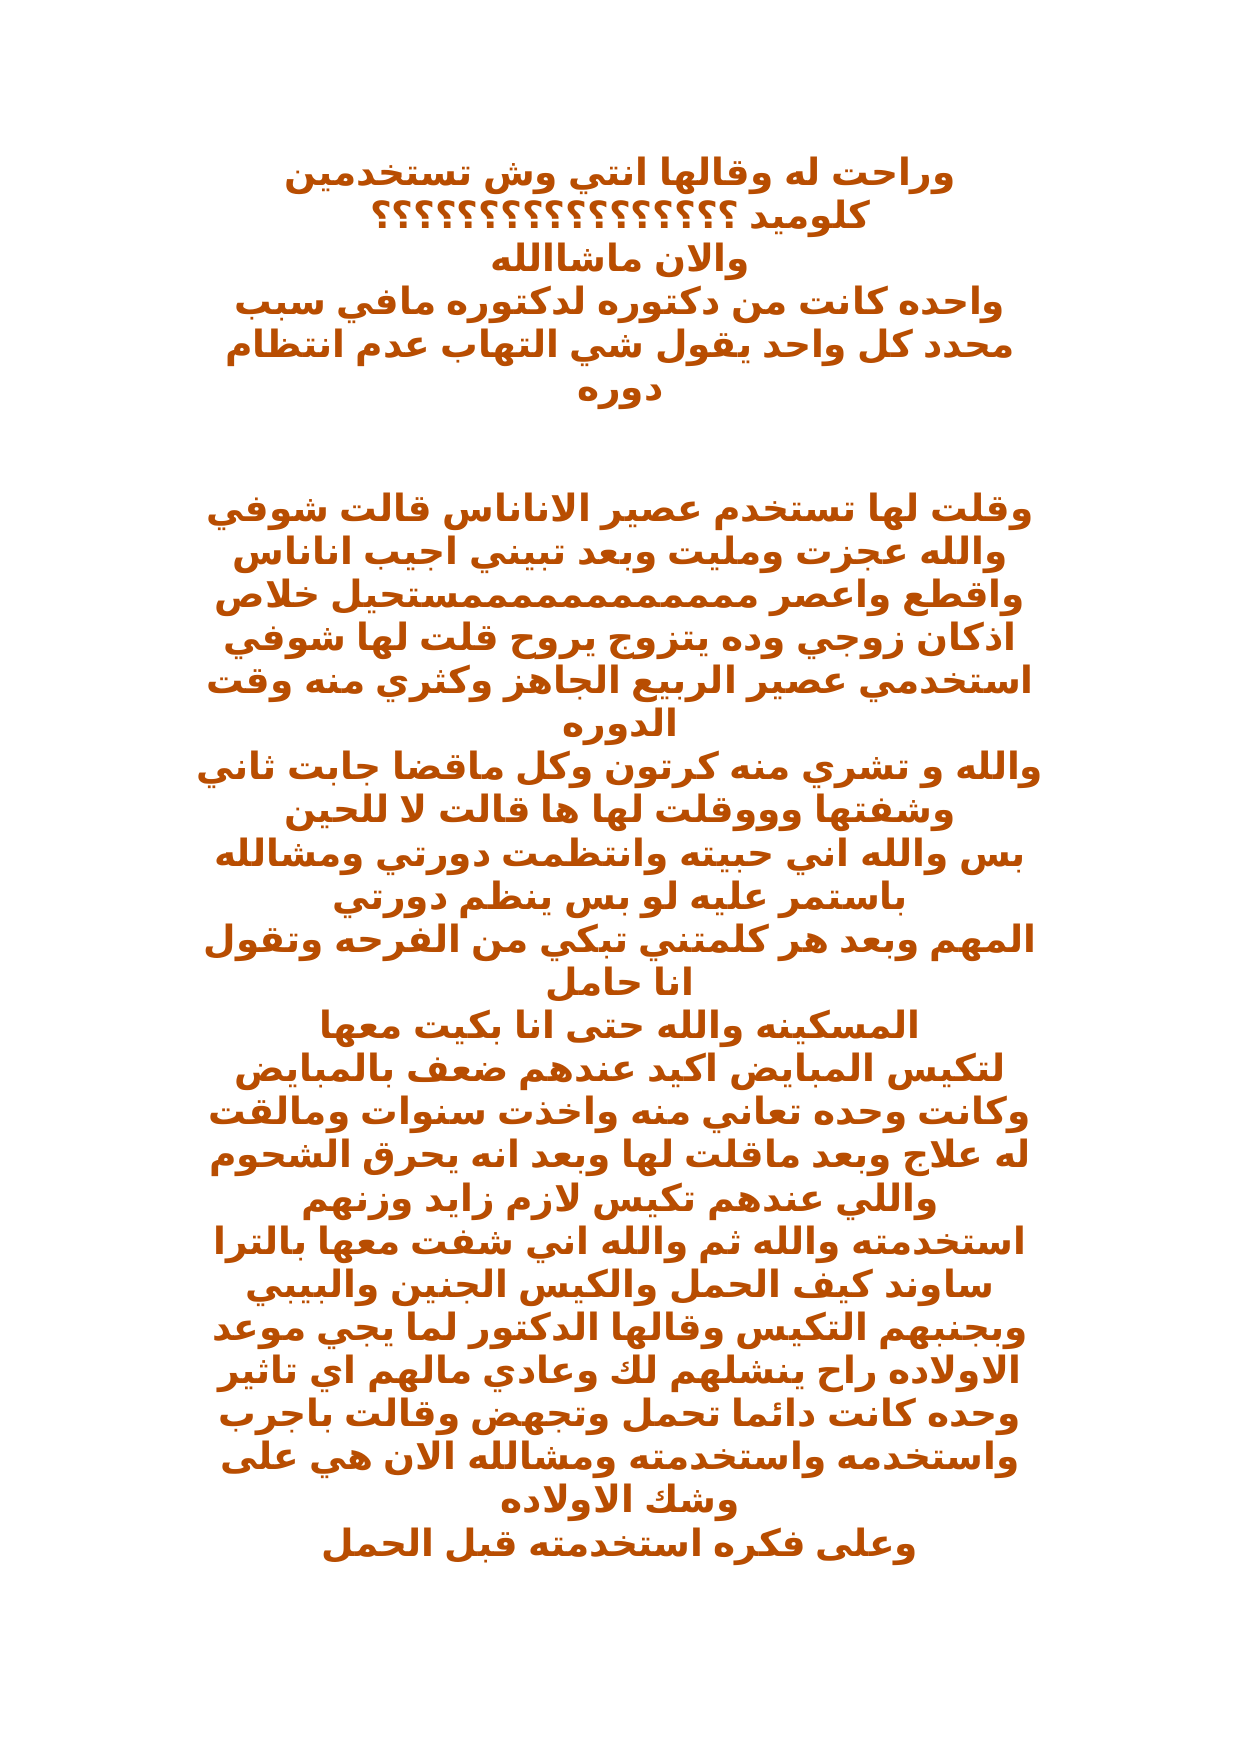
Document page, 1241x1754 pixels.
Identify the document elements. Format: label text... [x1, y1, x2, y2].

text وقلت لها تستخدم عصير الاناناس قالت شوفي والله عجزت ومليت وبعد تبيني اجيب اناناس واقطع واعصر ممممممممممممستحيل خلاص اذكان زوجي وده يتزوج يروح قلت لها شوفي [187, 486, 1053, 658]
text استخدمي عصير الربيع الجاهز وكثري منه وقت الدوره والله و تشري منه كرتون وكل ماقضا جابت ثاني وشفتها وووقلت لها ها قالت لا للحين بس والله اني حبيته وانتظمت دورتي ومشالله باستمر عليه لو بس ينظم دورتي المهم وبعد هر كلمتني تبكي من الفرحه وتقول انا حامل المسكينه والله حتى انا بكيت معها لتكيس المبايض اكيد عندهم ضعف بالمبايض وكانت وحده تعاني منه واخذت سنوات ومالقت له علاج وبعد ماقلت لها وبعد انه يحرق الشحوم واللي عندهم تكيس لازم زايد وزنهم استخدمته والله ثم والله اني شفت معها بالترا ساوند كيف الحمل والكيس الجنين والبيبي وبجنبهم التكيس وقالها الدكتور لما يجي موعد الاولاده راح ينشلهم لك وعادي مالهم اي تاثير وحده كانت دائما تحمل وتجهض وقالت باجرب واستخدمه واستخدمته ومشالله الان هي على وشك الاولاده وعلى فكره استخدمته قبل الحمل [187, 658, 1053, 1564]
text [187, 150, 1053, 409]
